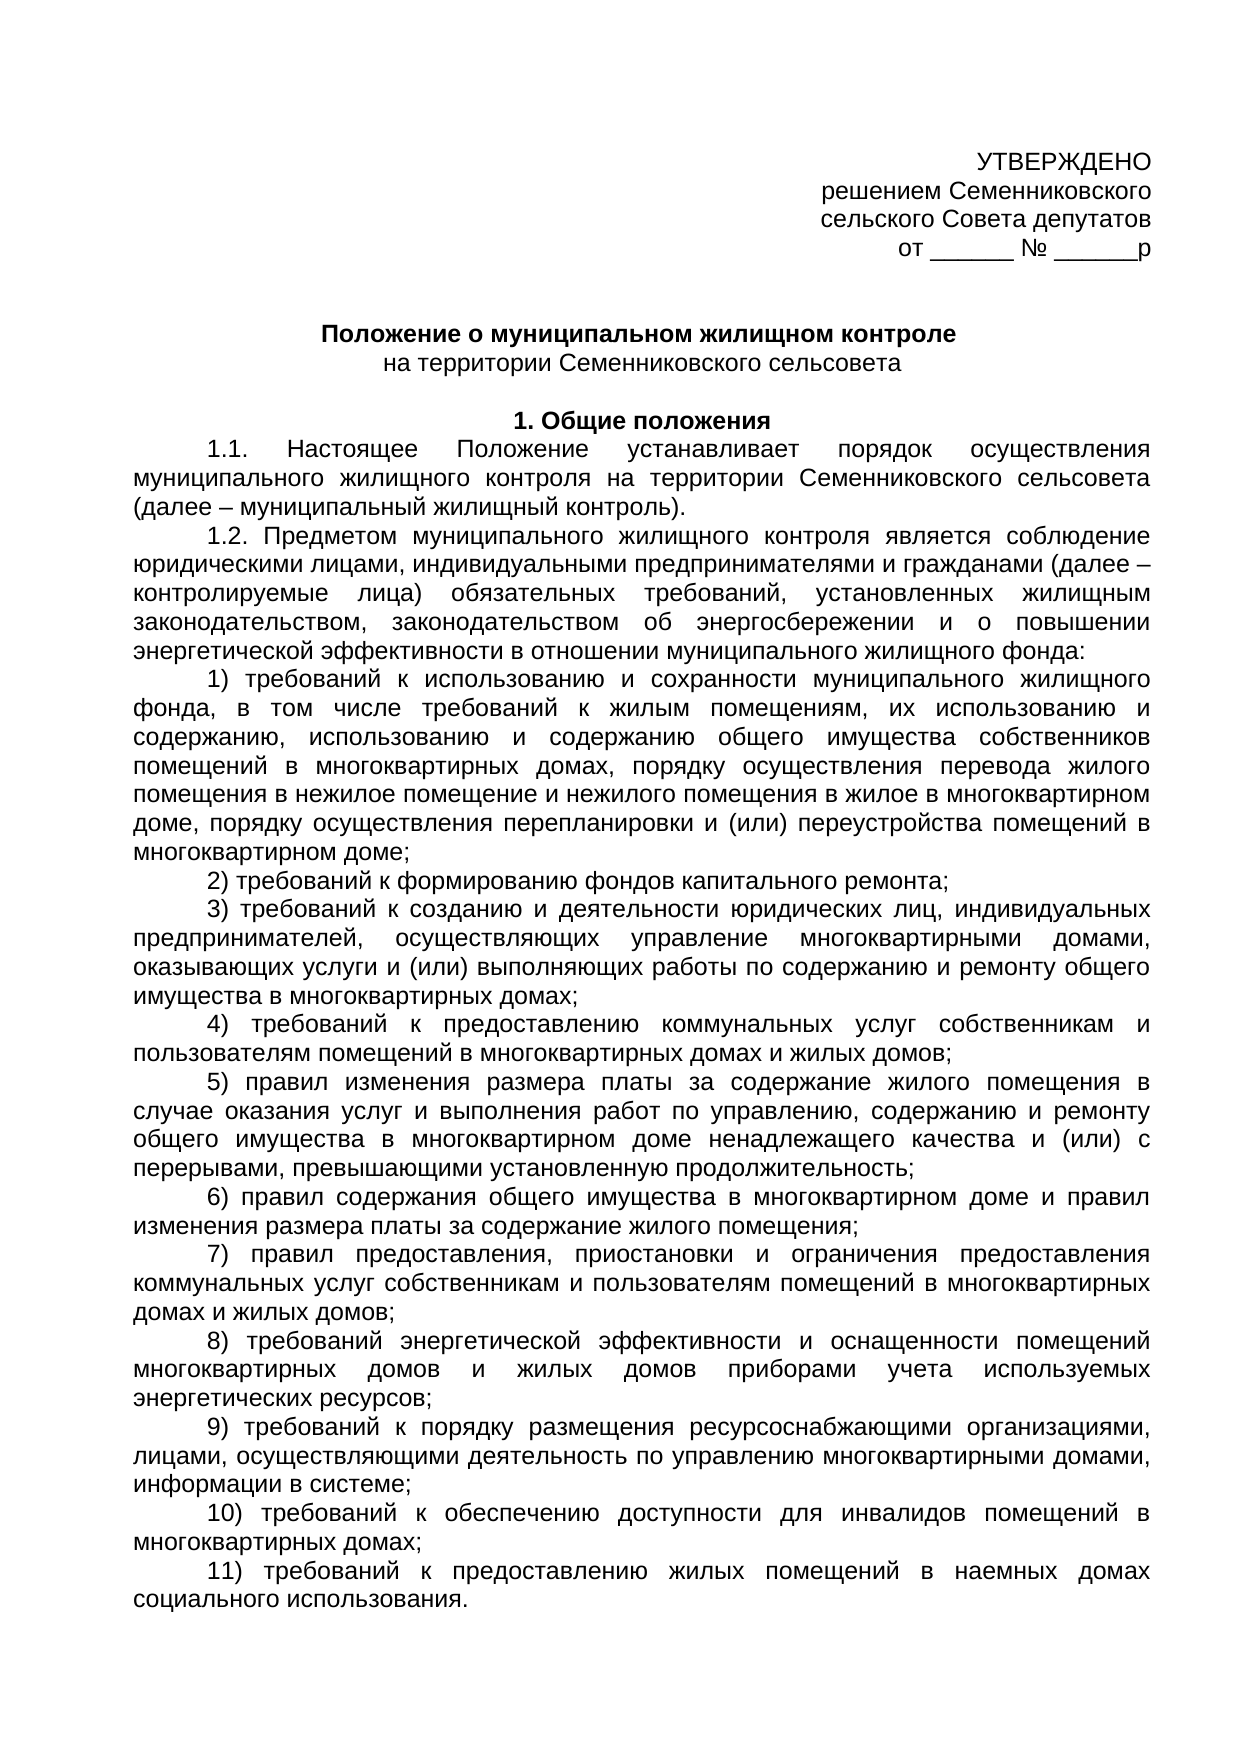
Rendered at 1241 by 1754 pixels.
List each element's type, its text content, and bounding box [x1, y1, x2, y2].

text 4) требований к предоставлению коммунальных услуг собственникам и пользователям помещений в многоквартирных домах и жилых домов; [133, 1009, 1152, 1067]
text УТВЕРЖДЕНО [605, 147, 1152, 176]
text 10) требований к обеспечению доступности для инвалидов помещений в многоквартирных домах; [133, 1498, 1152, 1556]
text 5) правил изменения размера платы за содержание жилого помещения в случае оказания услуг и выполнения работ по управлению, содержанию и ремонту общего имущества в многоквартирном доме ненадлежащего качества и (или) с перерывами, превышающими установленную продолжительность; [133, 1067, 1152, 1182]
text 9) требований к порядку размещения ресурсоснабжающими организациями, лицами, осуществляющими деятельность по управлению многоквартирными домами, информации в системе; [133, 1412, 1152, 1498]
text 11) требований к предоставлению жилых помещений в наемных домах социального использования. [133, 1556, 1152, 1613]
text 6) правил содержания общего имущества в многоквартирном доме и правил изменения размера платы за содержание жилого помещения; [133, 1182, 1152, 1239]
text 1.1. Настоящее Положение устанавливает порядок осуществления муниципального жилищного контроля на территории Семенниковского сельсовета (далее – муниципальный жилищный контроль). [133, 434, 1152, 521]
text 8) требований энергетической эффективности и оснащенности помещений многоквартирных домов и жилых домов приборами учета используемых энергетических ресурсов; [133, 1326, 1152, 1412]
text 1) требований к использованию и сохранности муниципального жилищного фонда, в том числе требований к жилым помещениям, их использованию и содержанию, использованию и содержанию общего имущества собственников помещений в многоквартирных домах, порядку осуществления перевода жилого помещения в нежилое помещение и нежилого помещения в жилое в многоквартирном доме, порядку осуществления перепланировки и (или) переустройства помещений в многоквартирном доме; [133, 664, 1152, 866]
text 7) правил предоставления, приостановки и ограничения предоставления коммунальных услуг собственникам и пользователям помещений в многоквартирных домах и жилых домов; [133, 1239, 1152, 1326]
text 3) требований к созданию и деятельности юридических лиц, индивидуальных предпринимателей, осуществляющих управление многоквартирными домами, оказывающих услуги и (или) выполняющих работы по содержанию и ремонту общего имущества в многоквартирных домах; [133, 894, 1152, 1009]
text 1. Общие положения [133, 406, 1152, 434]
text 1.2. Предметом муниципального жилищного контроля является соблюдение юридическими лицами, индивидуальными предпринимателями и гражданами (далее – контролируемые лица) обязательных требований, установленных жилищным законодательством, законодательством об энергосбережении и о повышении энергетической эффективности в отношении муниципального жилищного фонда: [133, 521, 1152, 664]
text 2) требований к формированию фондов капитального ремонта; [133, 866, 1152, 894]
text Положение о муниципальном жилищном контроле на территории Семенниковского сельсовета [133, 319, 1152, 377]
text решением Семенниковского [605, 176, 1152, 204]
text от ______ № ______р [605, 233, 1152, 262]
text сельского Совета депутатов [605, 204, 1152, 233]
